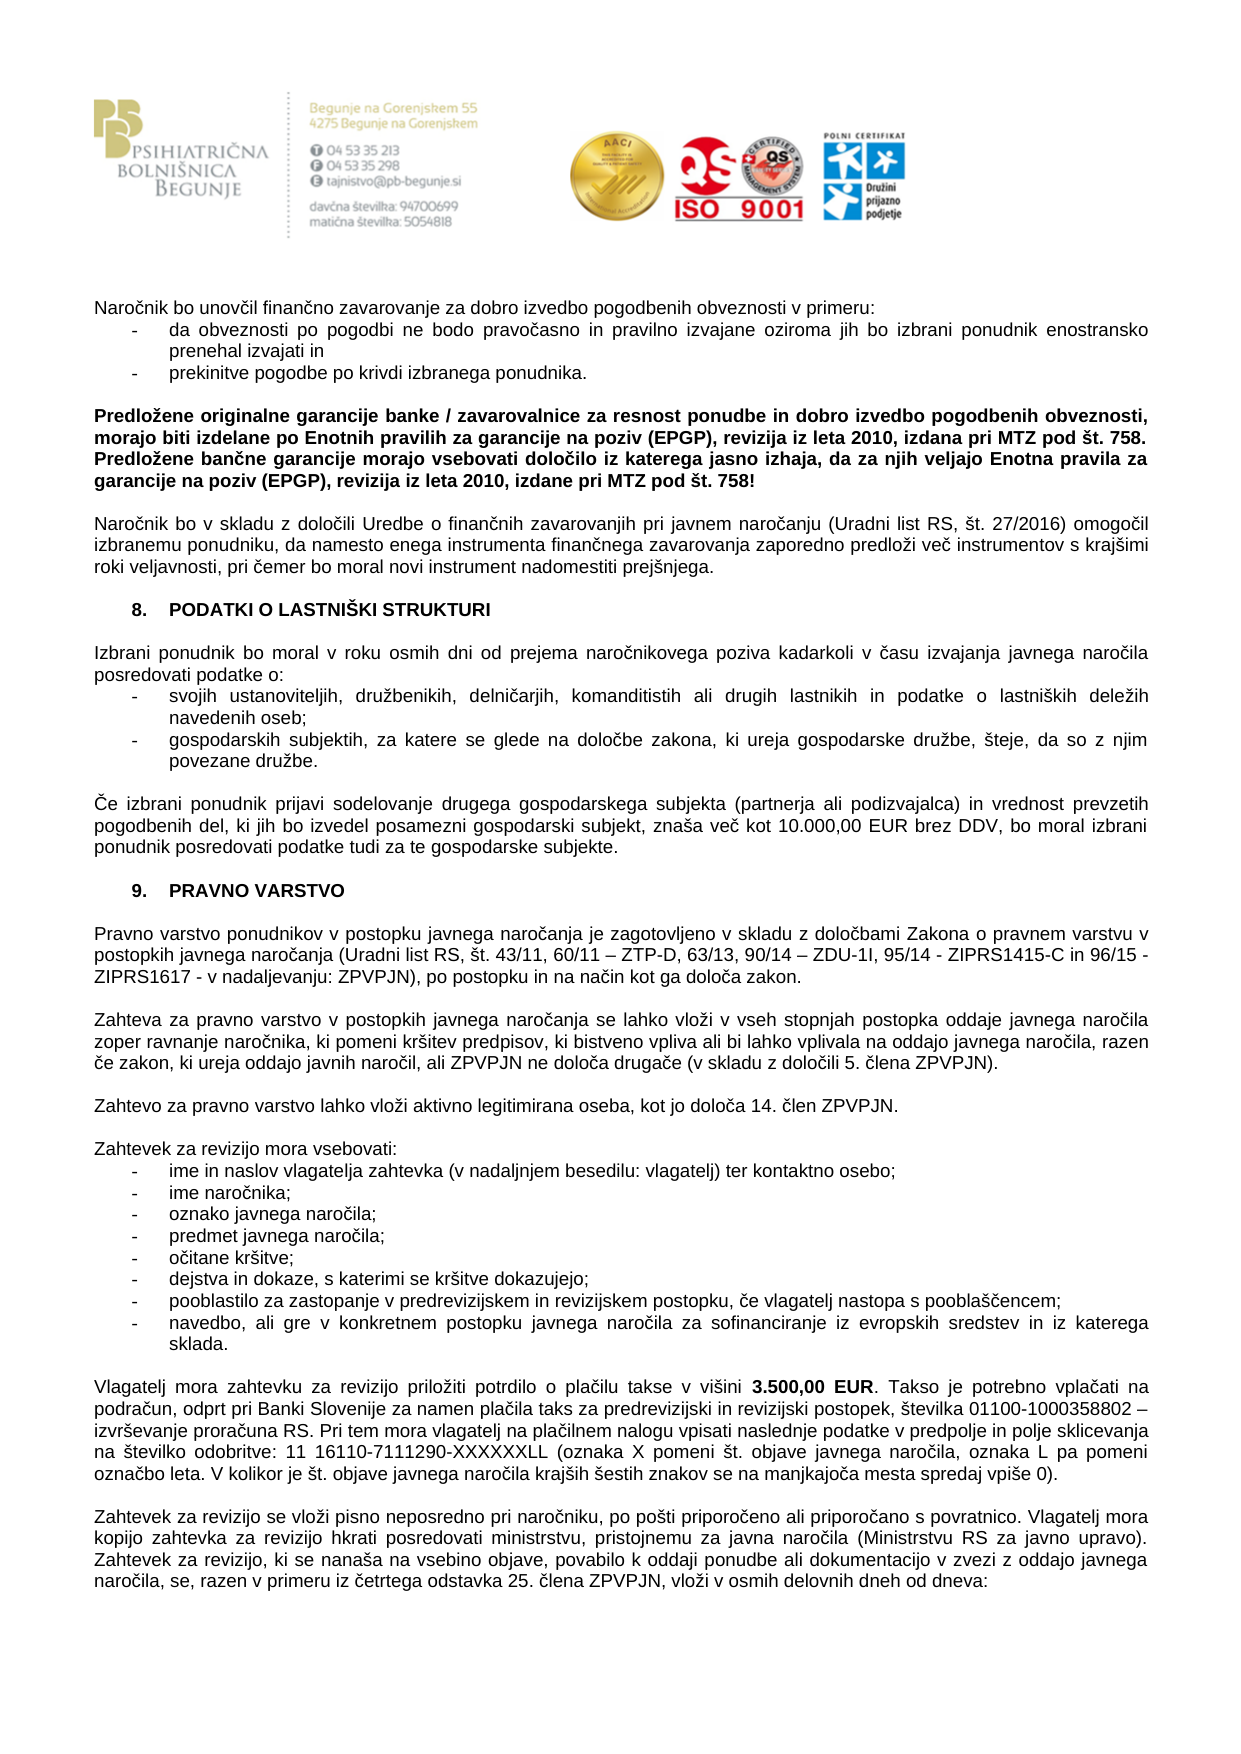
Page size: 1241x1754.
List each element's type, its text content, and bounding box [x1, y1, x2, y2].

text Naročnik bo v skladu z določili Uredbe o finančnih zavarovanjih pri javnem naročanju (Uradni list RS, št. 27/2016) omogočil izbranemu ponudniku, da namesto enega instrumenta finančnega zavarovanja zaporedno predloži več instrumentov s krajšimi roki veljavnosti, pri čemer bo moral novi instrument nadomestiti prejšnjega. [94, 513, 1149, 577]
list gospodarskih subjektih, za katere se glede na določbe zakona, ki ureja gospodarske družbe, šteje, da so z njim povezane družbe. [131, 728, 1149, 772]
text Izbrani ponudnik bo moral v roku osmih dni od prejema naročnikovega poziva kadarkoli v času izvajanja javnega naročila posredovati podatke o: [94, 642, 1149, 685]
text Če izbrani ponudnik prijavi sodelovanje drugega gospodarskega subjekta (partnerja ali podizvajalca) in vrednost prevzetih pogodbenih del, ki jih bo izvedel posamezni gospodarski subjekt, znaša več kot 10.000,00 EUR brez DDV, bo moral izbrani ponudnik posredovati podatke tudi za te gospodarske subjekte. [94, 793, 1149, 858]
list Podatki o lastniški strukturi [131, 599, 1149, 621]
list ime naročnika; [131, 1181, 1149, 1203]
list očitane kršitve; [131, 1246, 1149, 1268]
list Pravno varstvo [131, 879, 1149, 901]
list pooblastilo za zastopanje v predrevizijskem in revizijskem postopku, če vlagatelj nastopa s pooblaščencem; [131, 1290, 1149, 1311]
list da obveznosti po pogodbi ne bodo pravočasno in pravilno izvajane oziroma jih bo izbrani ponudnik enostransko prenehal izvajati in [131, 318, 1149, 362]
text Zahtevo za pravno varstvo lahko vloži aktivno legitimirana oseba, kot jo določa 14. člen ZPVPJN. [94, 1095, 1149, 1117]
list dejstva in dokaze, s katerimi se kršitve dokazujejo; [131, 1268, 1149, 1290]
list predmet javnega naročila; [131, 1225, 1149, 1246]
text Vlagatelj mora zahtevku za revizijo priložiti potrdilo o plačilu takse v višini 3.500,00 EUR. Takso je potrebno vplačati na podračun, odprt pri Banki Slovenije za namen plačila taks za predrevizijski in revizijski postopek, številka 01100-1000358802 – izvrševanje proračuna RS. Pri tem mora vlagatelj na plačilnem nalogu vpisati naslednje podatke v predpolje in polje sklicevanja na številko odobritve: 11 16110-7111290-XXXXXXLL (oznaka X pomeni št. objave javnega naročila, oznaka L pa pomeni označbo leta. V kolikor je št. objave javnega naročila krajših šestih znakov se na manjkajoča mesta spredaj vpiše 0). [94, 1376, 1149, 1484]
text Zahtevek za revizijo se vloži pisno neposredno pri naročniku, po pošti priporočeno ali priporočano s povratnico. Vlagatelj mora kopijo zahtevka za revizijo hkrati posredovati ministrstvu, pristojnemu za javna naročila (Ministrstvu RS za javno upravo). Zahtevek za revizijo, ki se nanaša na vsebino objave, povabilo k oddaji ponudbe ali dokumentacijo v zvezi z oddajo javnega naročila, se, razen v primeru iz četrtega odstavka 25. člena ZPVPJN, vloži v osmih delovnih dneh od dneva: [94, 1506, 1149, 1592]
list navedbo, ali gre v konkretnem postopku javnega naročila za sofinanciranje iz evropskih sredstev in iz katerega sklada. [131, 1311, 1149, 1355]
list ime in naslov vlagatelja zahtevka (v nadaljnjem besedilu: vlagatelj) ter kontaktno osebo; [131, 1160, 1149, 1181]
text Zahtevek za revizijo mora vsebovati: [94, 1138, 1149, 1160]
list oznako javnega naročila; [131, 1203, 1149, 1225]
text Predložene originalne garancije banke / zavarovalnice za resnost ponudbe in dobro izvedbo pogodbenih obveznosti, morajo biti izdelane po Enotnih pravilih za garancije na poziv (EPGP), revizija iz leta 2010, izdana pri MTZ pod št. 758. Predložene bančne garancije morajo vsebovati določilo iz katerega jasno izhaja, da za njih veljajo Enotna pravila za garancije na poziv (EPGP), revizija iz leta 2010, izdane pri MTZ pod št. 758! [94, 405, 1149, 491]
list prekinitve pogodbe po krivdi izbranega ponudnika. [131, 362, 1149, 383]
list svojih ustanoviteljih, družbenikih, delničarjih, komanditistih ali drugih lastnikih in podatke o lastniških deležih navedenih oseb; [131, 685, 1149, 728]
text Naročnik bo unovčil finančno zavarovanje za dobro izvedbo pogodbenih obveznosti v primeru: [94, 297, 1149, 318]
picture [93, 86, 1039, 276]
text Pravno varstvo ponudnikov v postopku javnega naročanja je zagotovljeno v skladu z določbami Zakona o pravnem varstvu v postopkih javnega naročanja (Uradni list RS, št. 43/11, 60/11 – ZTP-D, 63/13, 90/14 – ZDU-1I, 95/14 - ZIPRS1415-C in 96/15 - ZIPRS1617 - v nadaljevanju: ZPVPJN), po postopku in na način kot ga določa zakon. [94, 923, 1149, 987]
text Zahteva za pravno varstvo v postopkih javnega naročanja se lahko vloži v vseh stopnjah postopka oddaje javnega naročila zoper ravnanje naročnika, ki pomeni kršitev predpisov, ki bistveno vpliva ali bi lahko vplivala na oddajo javnega naročila, razen če zakon, ki ureja oddajo javnih naročil, ali ZPVPJN ne določa drugače (v skladu z določili 5. člena ZPVPJN). [94, 1009, 1149, 1073]
